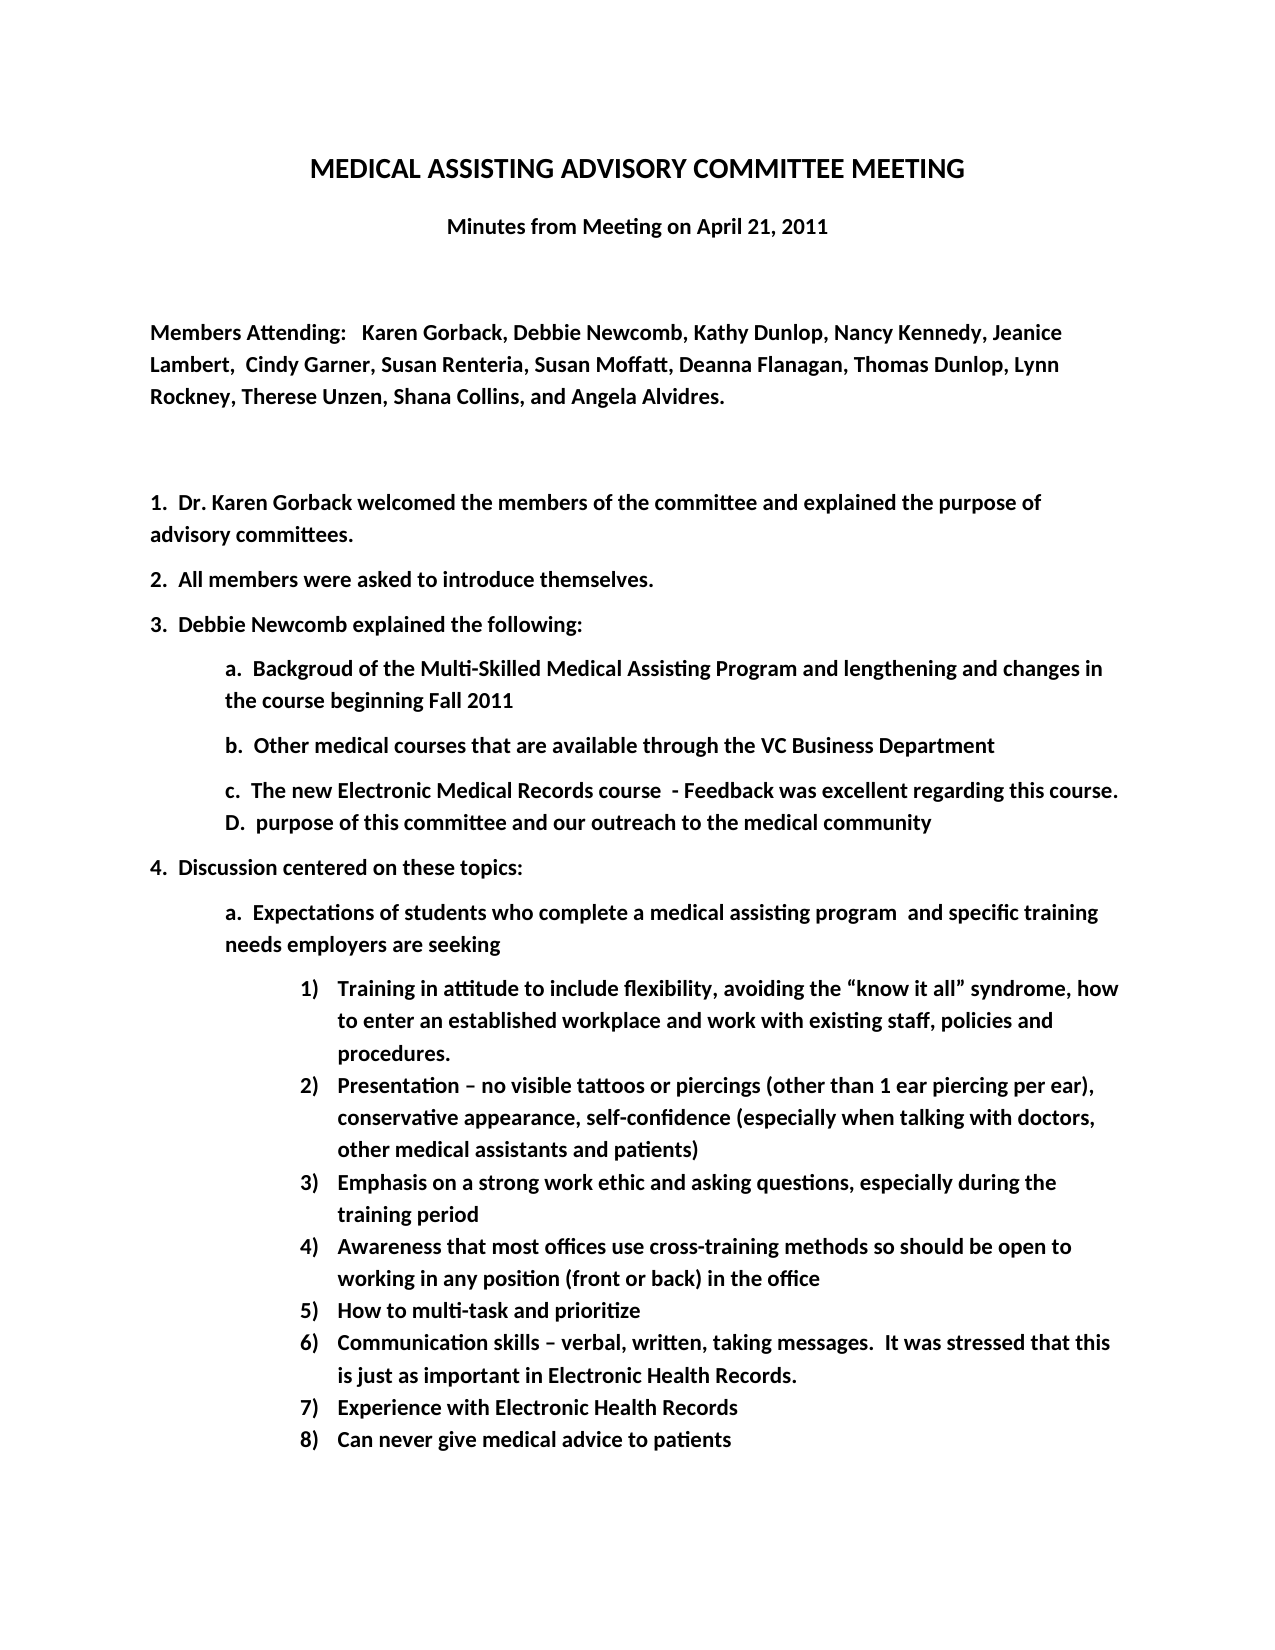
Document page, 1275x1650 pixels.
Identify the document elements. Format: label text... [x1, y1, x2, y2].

list Communication skills – verbal, written, taking messages. It was stressed that this is just as important in Electronic Health Records. [300, 1328, 1125, 1389]
list Presentation – no visible tattoos or piercings (other than 1 ear piercing per ear), conservative appearance, self-confidence (especially when talking with doctors, other medical assistants and patients) [300, 1071, 1125, 1163]
text c. The new Electronic Medical Records course - Feedback was excellent regarding this course. D. purpose of this committee and our outreach to the medical community [225, 776, 1125, 836]
text MEDICAL ASSISTING ADVISORY COMMITTEE MEETING [150, 150, 1125, 186]
list Training in attitude to include flexibility, avoiding the “know it all” syndrome, how to enter an established workplace and work with existing staff, policies and procedures. [300, 974, 1125, 1067]
text Minutes from Meeting on April 21, 2011 [150, 212, 1125, 240]
list How to multi-task and prioritize [300, 1296, 1125, 1324]
text a. Backgroud of the Multi-Skilled Medical Assisting Program and lengthening and changes in the course beginning Fall 2011 [225, 654, 1125, 715]
text a. Expectations of students who complete a medical assisting program and specific training needs employers are seeking [225, 898, 1125, 958]
list Experience with Electronic Health Records [300, 1393, 1125, 1421]
text 1. Dr. Karen Gorback welcomed the members of the committee and explained the purpose of advisory committees. [150, 488, 1125, 548]
text Members Attending: Karen Gorback, Debbie Newcomb, Kathy Dunlop, Nancy Kennedy, Jeanice Lambert, Cindy Garner, Susan Renteria, Susan Moffatt, Deanna Flanagan, Thomas Dunlop, Lynn Rockney, Therese Unzen, Shana Collins, and Angela Alvidres. [150, 318, 1125, 410]
text b. Other medical courses that are available through the VC Business Department [225, 731, 1125, 759]
text 2. All members were asked to introduce themselves. [150, 565, 1125, 593]
text 4. Discussion centered on these topics: [150, 853, 1125, 881]
list Can never give medical advice to patients [300, 1425, 1125, 1453]
text 3. Debbie Newcomb explained the following: [150, 610, 1125, 638]
list Awareness that most offices use cross-training methods so should be open to working in any position (front or back) in the office [300, 1232, 1125, 1292]
list Emphasis on a strong work ethic and asking questions, especially during the training period [300, 1168, 1125, 1228]
